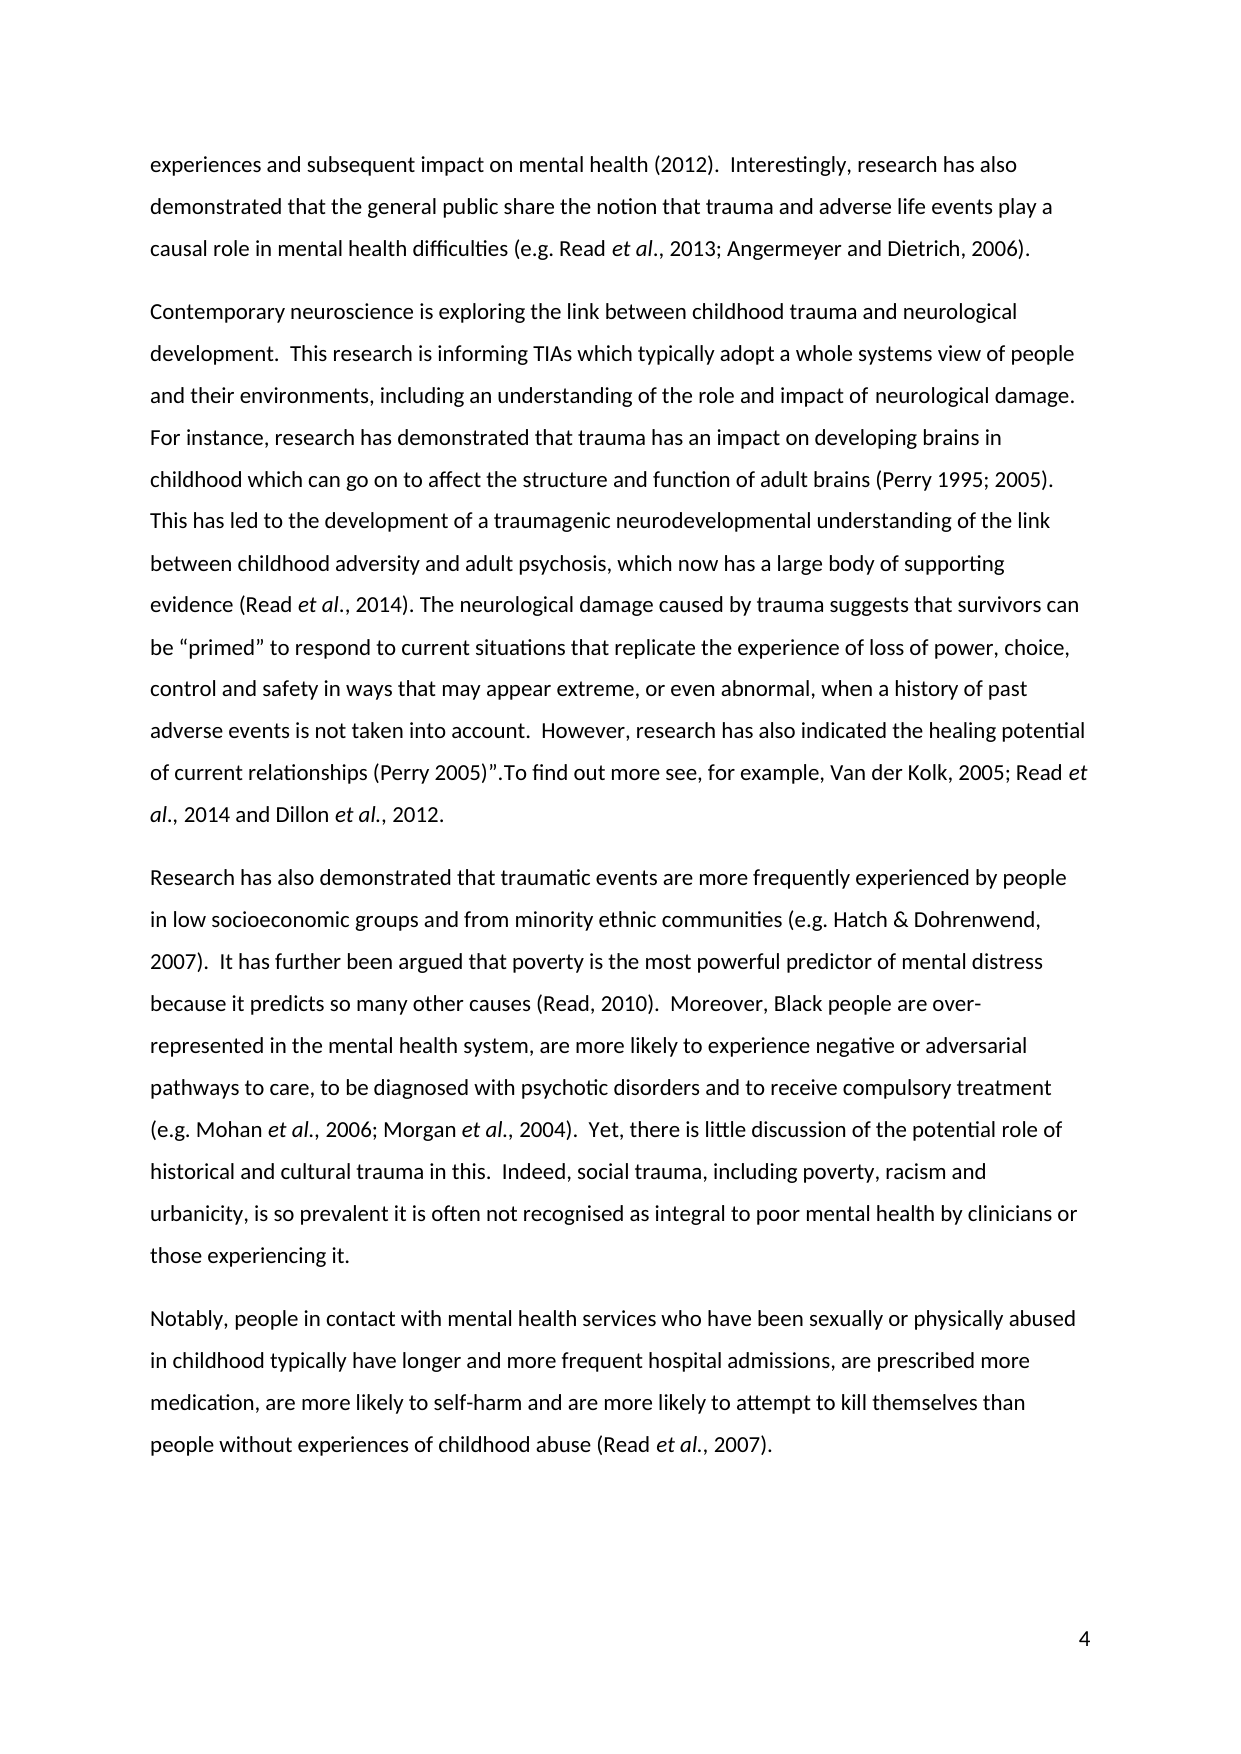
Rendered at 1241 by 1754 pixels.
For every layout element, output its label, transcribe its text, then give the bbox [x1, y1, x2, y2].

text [150, 150, 1090, 262]
text Contemporary neuroscience is exploring the link between childhood trauma and neurological development. This research is informing TIAs which typically adopt a whole systems view of people and their environments, including an understanding of the role and impact of neurological damage. For instance, research has demonstrated that trauma has an impact on developing brains in childhood which can go on to affect the structure and function of adult brains (Perry 1995; 2005). This has led to the development of a traumagenic neurodevelopmental understanding of the link between childhood adversity and adult psychosis, which now has a large body of supporting evidence (Read et al., 2014). The neurological damage caused by trauma suggests that survivors can be “primed” to respond to current situations that replicate the experience of loss of power, choice, control and safety in ways that may appear extreme, or even abnormal, when a history of past adverse events is not taken into account. However, research has also indicated the healing potential of current relationships (Perry 2005)”.To find out more see, for example, Van der Kolk, 2005; Read et al., 2014 and Dillon et al., 2012. [150, 297, 1090, 828]
text Research has also demonstrated that traumatic events are more frequently experienced by people in low socioeconomic groups and from minority ethnic communities (e.g. Hatch & Dohrenwend, 2007). It has further been argued that poverty is the most powerful predictor of mental distress because it predicts so many other causes (Read, 2010). Moreover, Black people are over-represented in the mental health system, are more likely to experience negative or adversarial pathways to care, to be diagnosed with psychotic disorders and to receive compulsory treatment (e.g. Mohan et al., 2006; Morgan et al., 2004). Yet, there is little discussion of the potential role of historical and cultural trauma in this. Indeed, social trauma, including poverty, racism and urbanicity, is so prevalent it is often not recognised as integral to poor mental health by clinicians or those experiencing it. [150, 863, 1090, 1269]
text Notably, people in contact with mental health services who have been sexually or physically abused in childhood typically have longer and more frequent hospital admissions, are prescribed more medication, are more likely to self-harm and are more likely to attempt to kill themselves than people without experiences of childhood abuse (Read et al., 2007). [150, 1304, 1090, 1458]
